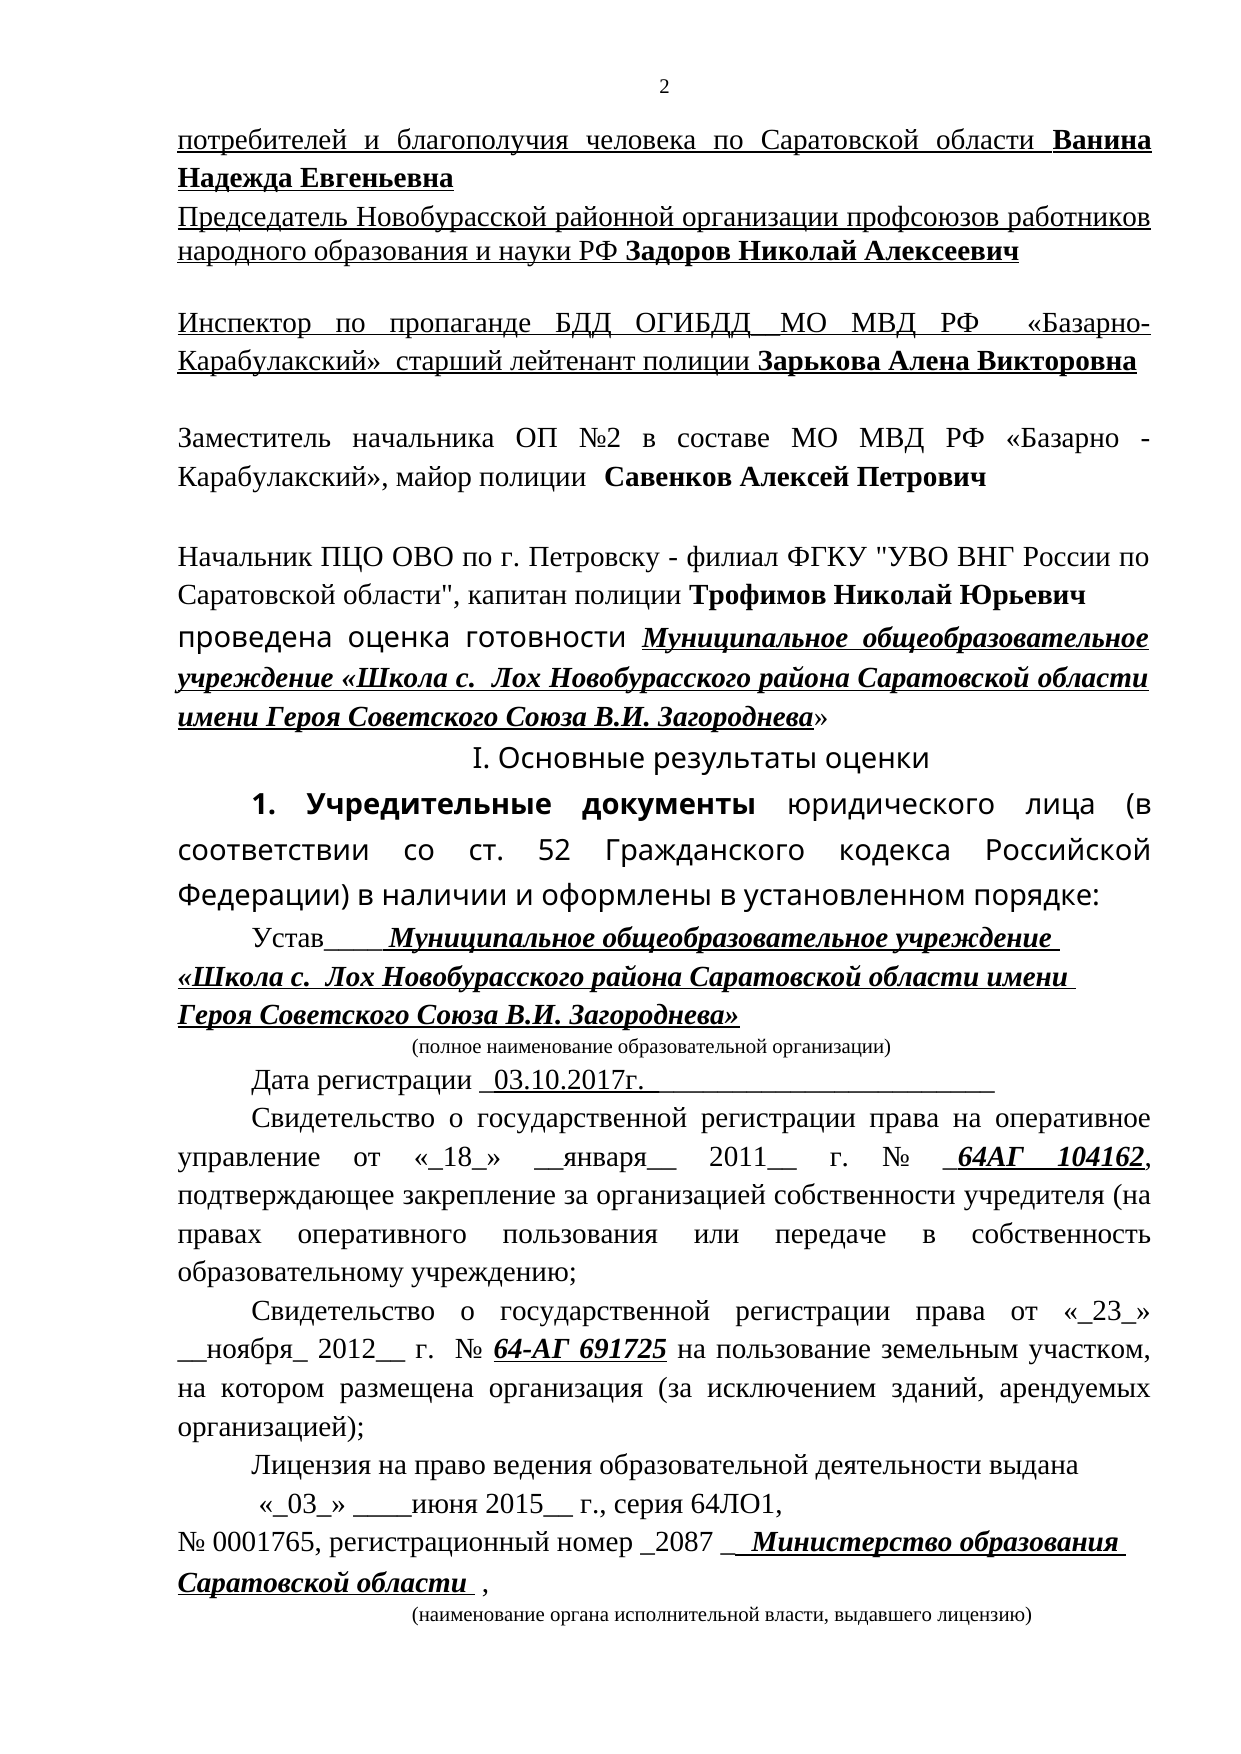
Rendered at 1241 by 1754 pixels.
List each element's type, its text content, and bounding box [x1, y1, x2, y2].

text проведена оценка готовности Муниципальное общеобразовательное учреждение «Школа с. Лох Новобурасского района Саратовской области имени Героя Советского Союза В.И. Загороднева» [177, 616, 1152, 733]
text Дата регистрации _03.10.2017г.________________________ [177, 1062, 1152, 1095]
text Заместитель начальника ОП №2 в составе МО МВД РФ «Базарно - Карабулакский», майор полиции Савенков Алексей Петрович [177, 420, 1152, 495]
text Председатель Новобурасской районной организации профсоюзов работников народного образования и науки РФ Задоров Николай Алексеевич [177, 199, 1152, 266]
text Начальник ПЦО ОВО по г. Петровску - филиал ФГКУ "УВО ВНГ России по Саратовской области", капитан полиции Трофимов Николай Юрьевич [177, 572, 1152, 611]
text «_03_» ____июня 2015__ г., серия 64ЛО1, № 0001765, регистрационный номер _2087 _ Министерство образования Саратовской области , (наименование органа исполнительной власти, выдавшего лицензию) [177, 1486, 1152, 1626]
text Лицензия на право ведения образовательной деятельности выдана [177, 1447, 1152, 1481]
text I. Основные результаты оценки [177, 738, 1152, 777]
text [177, 122, 1152, 151]
text 1. Учредительные документы юридического лица (в соответствии со ст. 52 Гражданского кодекса Российской Федерации) в наличии и оформлены в установленном порядке: [177, 783, 1152, 914]
text Свидетельство о государственной регистрации права на оперативное управление от «_18_» __января__ 2011__ г. № _64АГ 104162, подтверждающее закрепление за организацией собственности учредителя (на правах оперативного пользования или передаче в собственность образовательному учреждению; [177, 1100, 1152, 1288]
text Устав____ Муниципальное общеобразовательное учреждение «Школа с. Лох Новобурасского района Саратовской области имени Героя Советского Союза В.И. Загороднева» (полное наименование образовательной организации) [177, 920, 1152, 1058]
text Инспектор по пропаганде БДД ОГИБДД__МО МВД РФ «Базарно-Карабулакский»_старший лейтенант полиции Зарькова Алена Викторовна [177, 305, 1152, 377]
text Свидетельство о государственной регистрации права от «_23_» __ноября_ 2012__ г. № 64-АГ 691725 на пользование земельным участком, на котором размещена организация (за исключением зданий, арендуемых организацией); [177, 1293, 1152, 1442]
